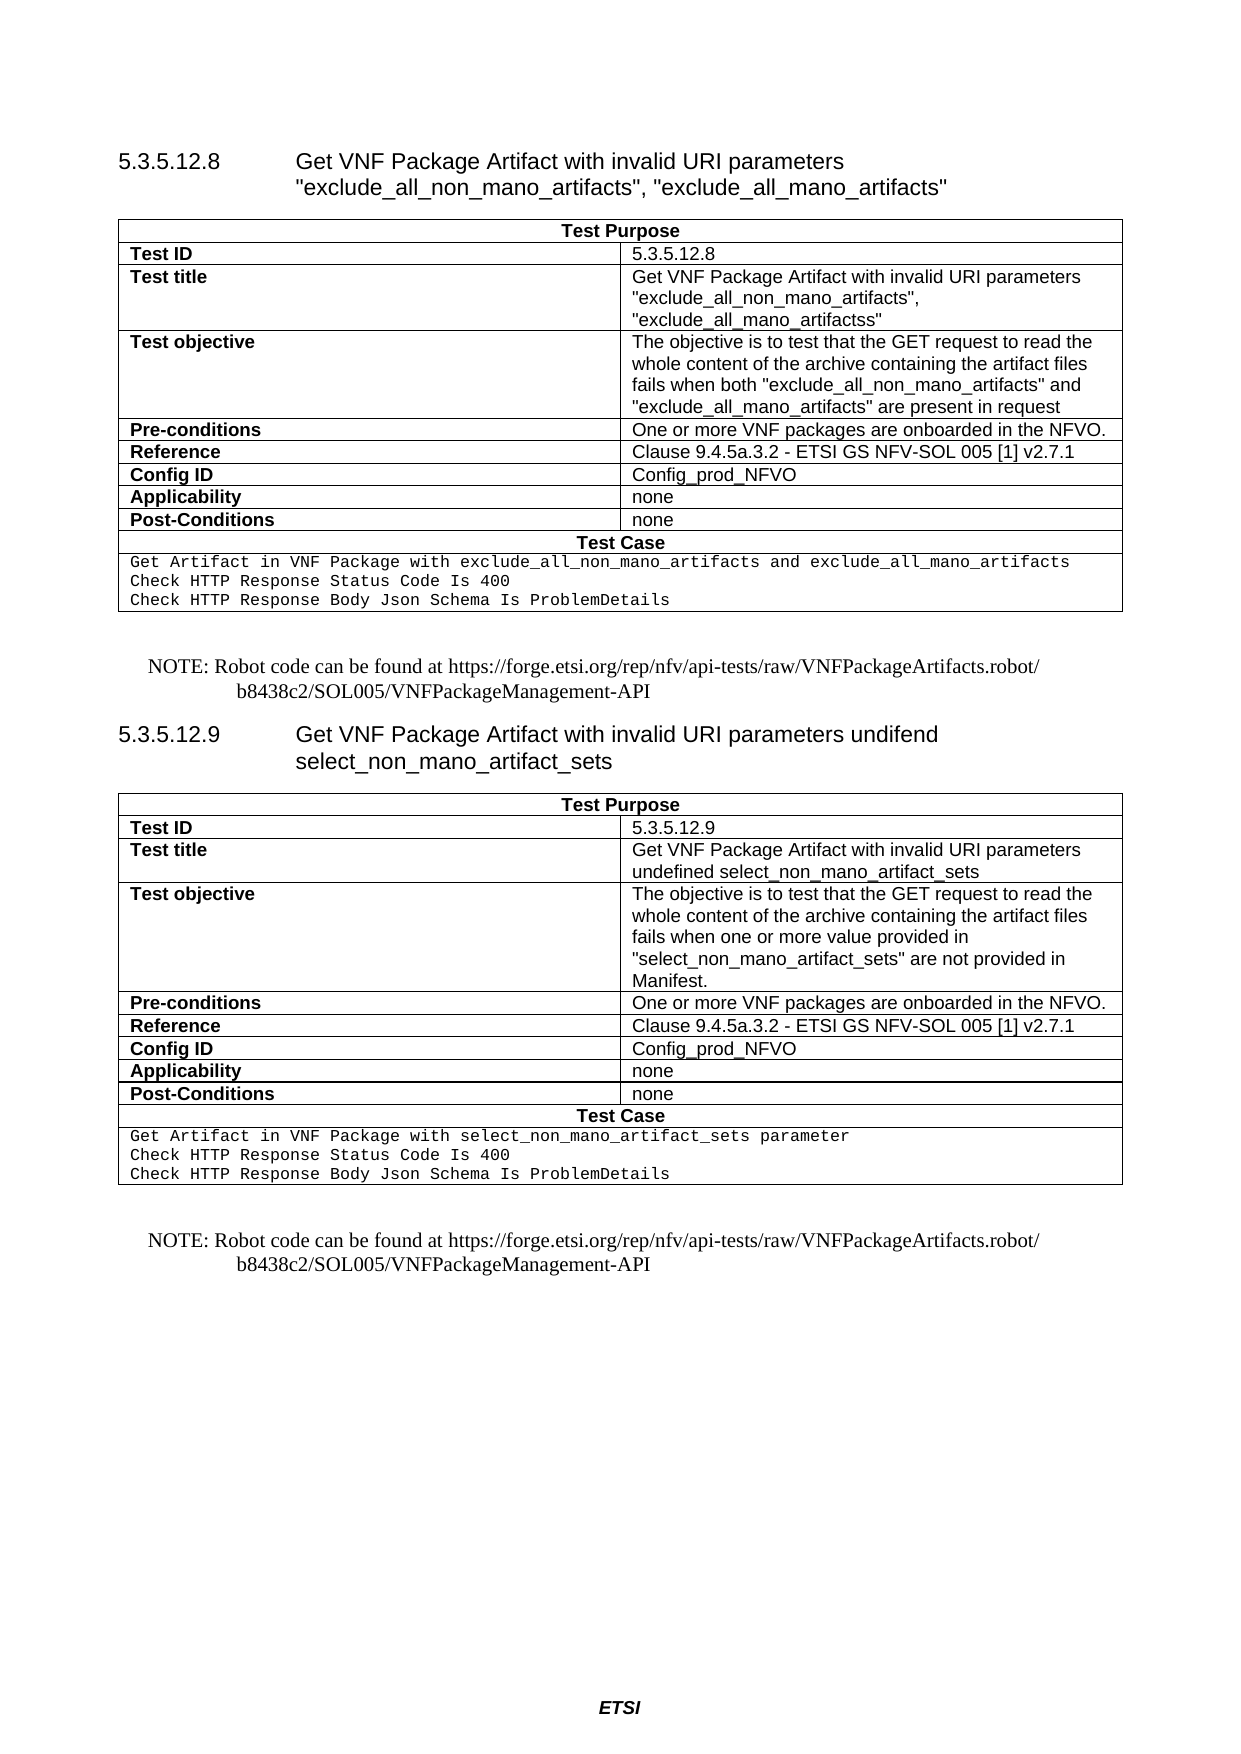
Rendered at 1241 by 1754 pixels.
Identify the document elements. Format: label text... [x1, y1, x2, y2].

text NOTE: Robot code can be found at https://forge.etsi.org/rep/nfv/api-tests/raw/VNFPackageArtifacts.robot/b8438c2/SOL005/VNFPackageManagement-API [148, 1228, 1122, 1276]
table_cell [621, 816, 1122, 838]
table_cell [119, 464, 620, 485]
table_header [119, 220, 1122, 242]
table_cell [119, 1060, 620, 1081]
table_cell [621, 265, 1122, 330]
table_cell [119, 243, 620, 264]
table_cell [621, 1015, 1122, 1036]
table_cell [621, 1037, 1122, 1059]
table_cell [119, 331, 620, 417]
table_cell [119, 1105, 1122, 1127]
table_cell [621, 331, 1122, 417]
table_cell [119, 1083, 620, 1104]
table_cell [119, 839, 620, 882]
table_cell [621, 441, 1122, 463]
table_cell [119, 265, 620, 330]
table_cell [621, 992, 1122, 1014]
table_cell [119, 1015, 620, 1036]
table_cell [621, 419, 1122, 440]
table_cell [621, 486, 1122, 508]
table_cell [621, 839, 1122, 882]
subtitle 5.3.5.12.8 Get VNF Package Artifact with invalid URI parameters "exclude_all_non_mano_artifacts", "exclude_all_mano_artifacts" [118, 148, 1122, 200]
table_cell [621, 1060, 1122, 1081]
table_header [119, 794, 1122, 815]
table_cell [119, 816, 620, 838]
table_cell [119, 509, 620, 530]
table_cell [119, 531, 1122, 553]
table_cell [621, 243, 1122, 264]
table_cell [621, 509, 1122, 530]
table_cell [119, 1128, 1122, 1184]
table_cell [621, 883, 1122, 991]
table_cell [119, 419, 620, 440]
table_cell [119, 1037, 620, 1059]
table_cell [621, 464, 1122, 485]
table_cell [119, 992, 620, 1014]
text NOTE: Robot code can be found at https://forge.etsi.org/rep/nfv/api-tests/raw/VNFPackageArtifacts.robot/b8438c2/SOL005/VNFPackageManagement-API [148, 654, 1122, 703]
subtitle 5.3.5.12.9 Get VNF Package Artifact with invalid URI parameters undifend select_non_mano_artifact_sets [118, 721, 1122, 774]
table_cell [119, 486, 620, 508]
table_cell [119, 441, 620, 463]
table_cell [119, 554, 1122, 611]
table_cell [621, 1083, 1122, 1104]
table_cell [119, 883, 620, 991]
